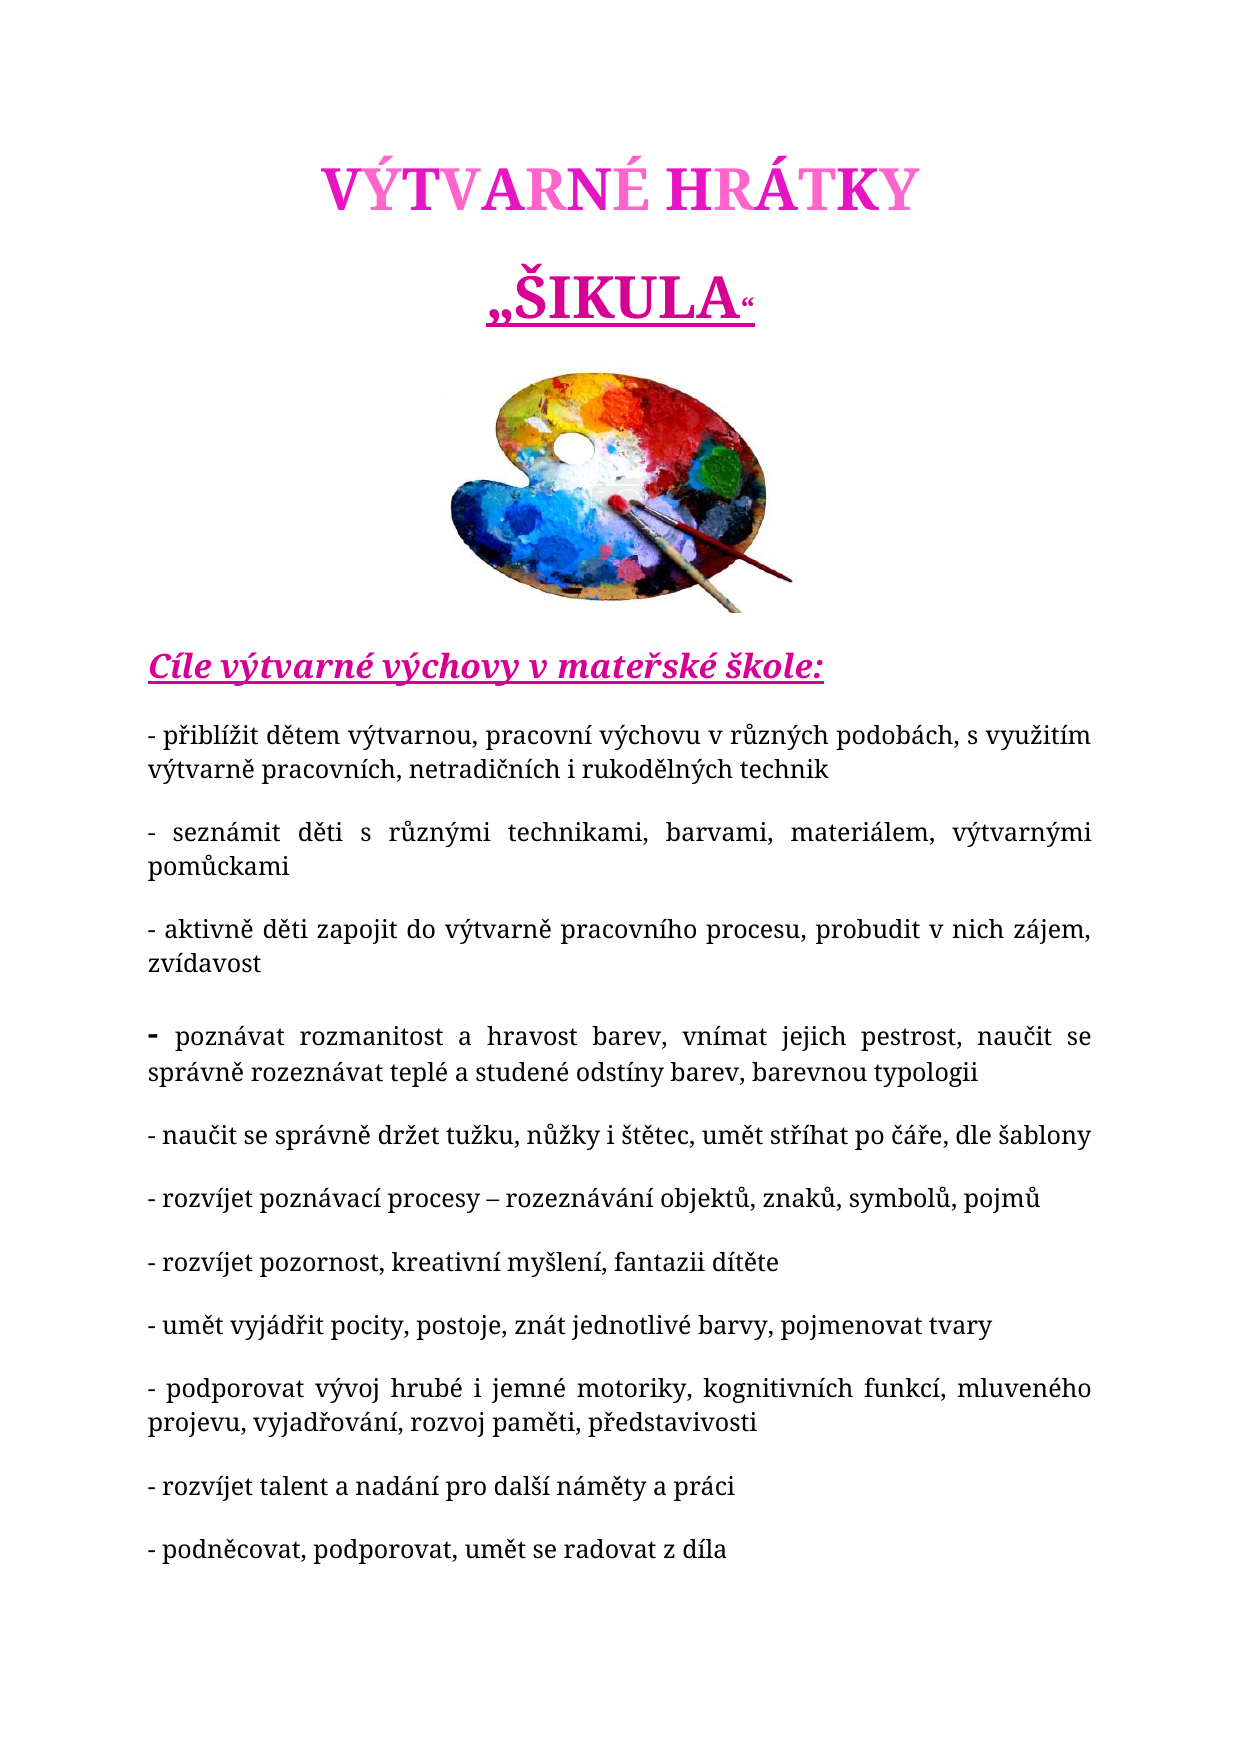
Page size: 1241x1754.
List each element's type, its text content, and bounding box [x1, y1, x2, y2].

text - rozvíjet pozornost, kreativní myšlení, fantazii dítěte [148, 1244, 1093, 1278]
text Cíle výtvarné výchovy v mateřské škole: [148, 643, 1093, 688]
text - seznámit děti s různými technikami, barvami, materiálem, výtvarnými pomůckami [148, 815, 1093, 883]
text - rozvíjet talent a nadání pro další náměty a práci [148, 1468, 1093, 1502]
text - naučit se správně držet tužku, nůžky i štětec, umět stříhat po čáře, dle šablony [148, 1118, 1093, 1152]
text - rozvíjet poznávací procesy – rozeznávání objektů, znaků, symbolů, pojmů [148, 1181, 1093, 1215]
text - poznávat rozmanitost a hravost barev, vnímat jejich pestrost, naučit se správně rozeznávat teplé a studené odstíny barev, barevnou typologii [148, 1009, 1093, 1089]
text - podporovat vývoj hrubé i jemné motoriky, kognitivních funkcí, mluveného projevu, vyjadřování, rozvoj paměti, představivosti [148, 1371, 1093, 1439]
text VÝTVARNÉ HRÁTKY [148, 148, 1093, 227]
text „ŠIKULA“ [148, 256, 1093, 336]
text - aktivně děti zapojit do výtvarně pracovního procesu, probudit v nich zájem, zvídavost [148, 912, 1093, 980]
text - podněcovat, podporovat, umět se radovat z díla [148, 1531, 1093, 1565]
text - přiblížit dětem výtvarnou, pracovní výchovu v různých podobách, s využitím výtvarně pracovních, netradičních i rukodělných technik [148, 717, 1093, 786]
text - umět vyjádřit pocity, postoje, znát jednotlivé barvy, pojmenovat tvary [148, 1308, 1093, 1342]
